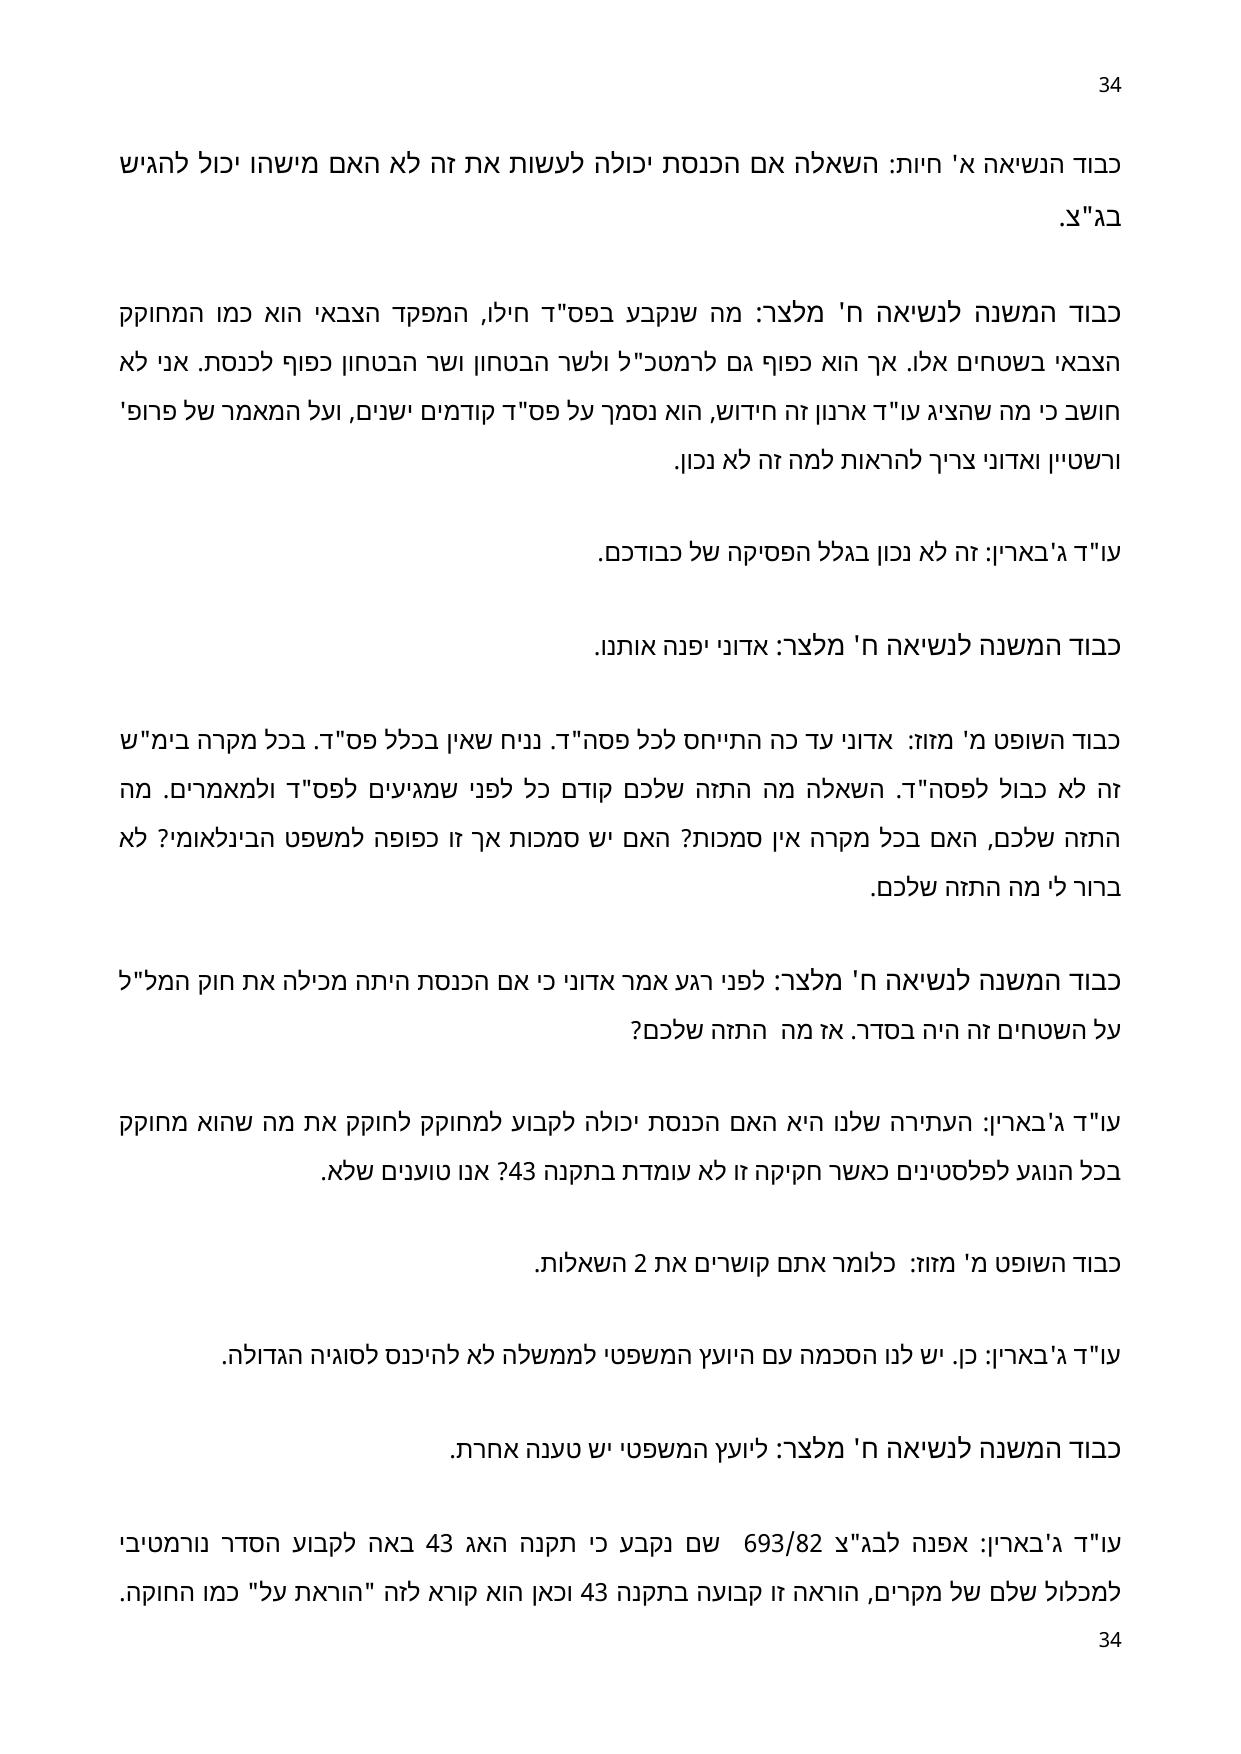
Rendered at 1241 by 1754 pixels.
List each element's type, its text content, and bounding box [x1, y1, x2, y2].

text עו"ד ג'בארין: העתירה שלנו היא האם הכנסת יכולה לקבוע למחוקק לחוקק את מה שהוא מחוקק בכל הנוגע לפלסטינים כאשר חקיקה זו לא עומדת בתקנה 43? אנו טוענים שלא. [118, 1109, 1122, 1191]
text עו"ד ג'בארין: זה לא נכון בגלל הפסיקה של כבודכם. [118, 539, 1122, 572]
text כבוד המשנה לנשיאה ח' מלצר: ליועץ המשפטי יש טענה אחרת. [118, 1434, 1122, 1469]
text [118, 1530, 1122, 1611]
text עו"ד ג'בארין: כן. יש לנו הסכמה עם היועץ המשפטי לממשלה לא להיכנס לסוגיה הגדולה. [118, 1342, 1122, 1374]
text כבוד השופט מ' מזוז: כלומר אתם קושרים את 2 השאלות. [118, 1250, 1122, 1283]
text כבוד המשנה לנשיאה ח' מלצר: מה שנקבע בפס"ד חילו, המפקד הצבאי הוא כמו המחוקק הצבאי בשטחים אלו. אך הוא כפוף גם לרמטכ"ל ולשר הבטחון ושר הבטחון כפוף לכנסת. אני לא חושב כי מה שהציג עו"ד ארנון זה חידוש, הוא נסמך על פס"ד קודמים ישנים, ועל המאמר של פרופ' ורשטיין ואדוני צריך להראות למה זה לא נכון. [118, 298, 1122, 480]
text כבוד הנשיאה א' חיות: השאלה אם הכנסת יכולה לעשות את זה לא האם מישהו יכול להגיש בג"צ. [118, 149, 1122, 237]
text כבוד השופט מ' מזוז: אדוני עד כה התייחס לכל פסה"ד. נניח שאין בכלל פס"ד. בכל מקרה בימ"ש זה לא כבול לפסה"ד. השאלה מה התזה שלכם קודם כל לפני שמגיעים לפס"ד ולמאמרים. מה התזה שלכם, האם בכל מקרה אין סמכות? האם יש סמכות אך זו כפופה למשפט הבינלאומי? לא ברור לי מה התזה שלכם. [118, 727, 1122, 906]
text כבוד המשנה לנשיאה ח' מלצר: לפני רגע אמר אדוני כי אם הכנסת היתה מכילה את חוק המל"ל על השטחים זה היה בסדר. אז מה התזה שלכם? [118, 966, 1122, 1050]
text כבוד המשנה לנשיאה ח' מלצר: אדוני יפנה אותנו. [118, 631, 1122, 666]
